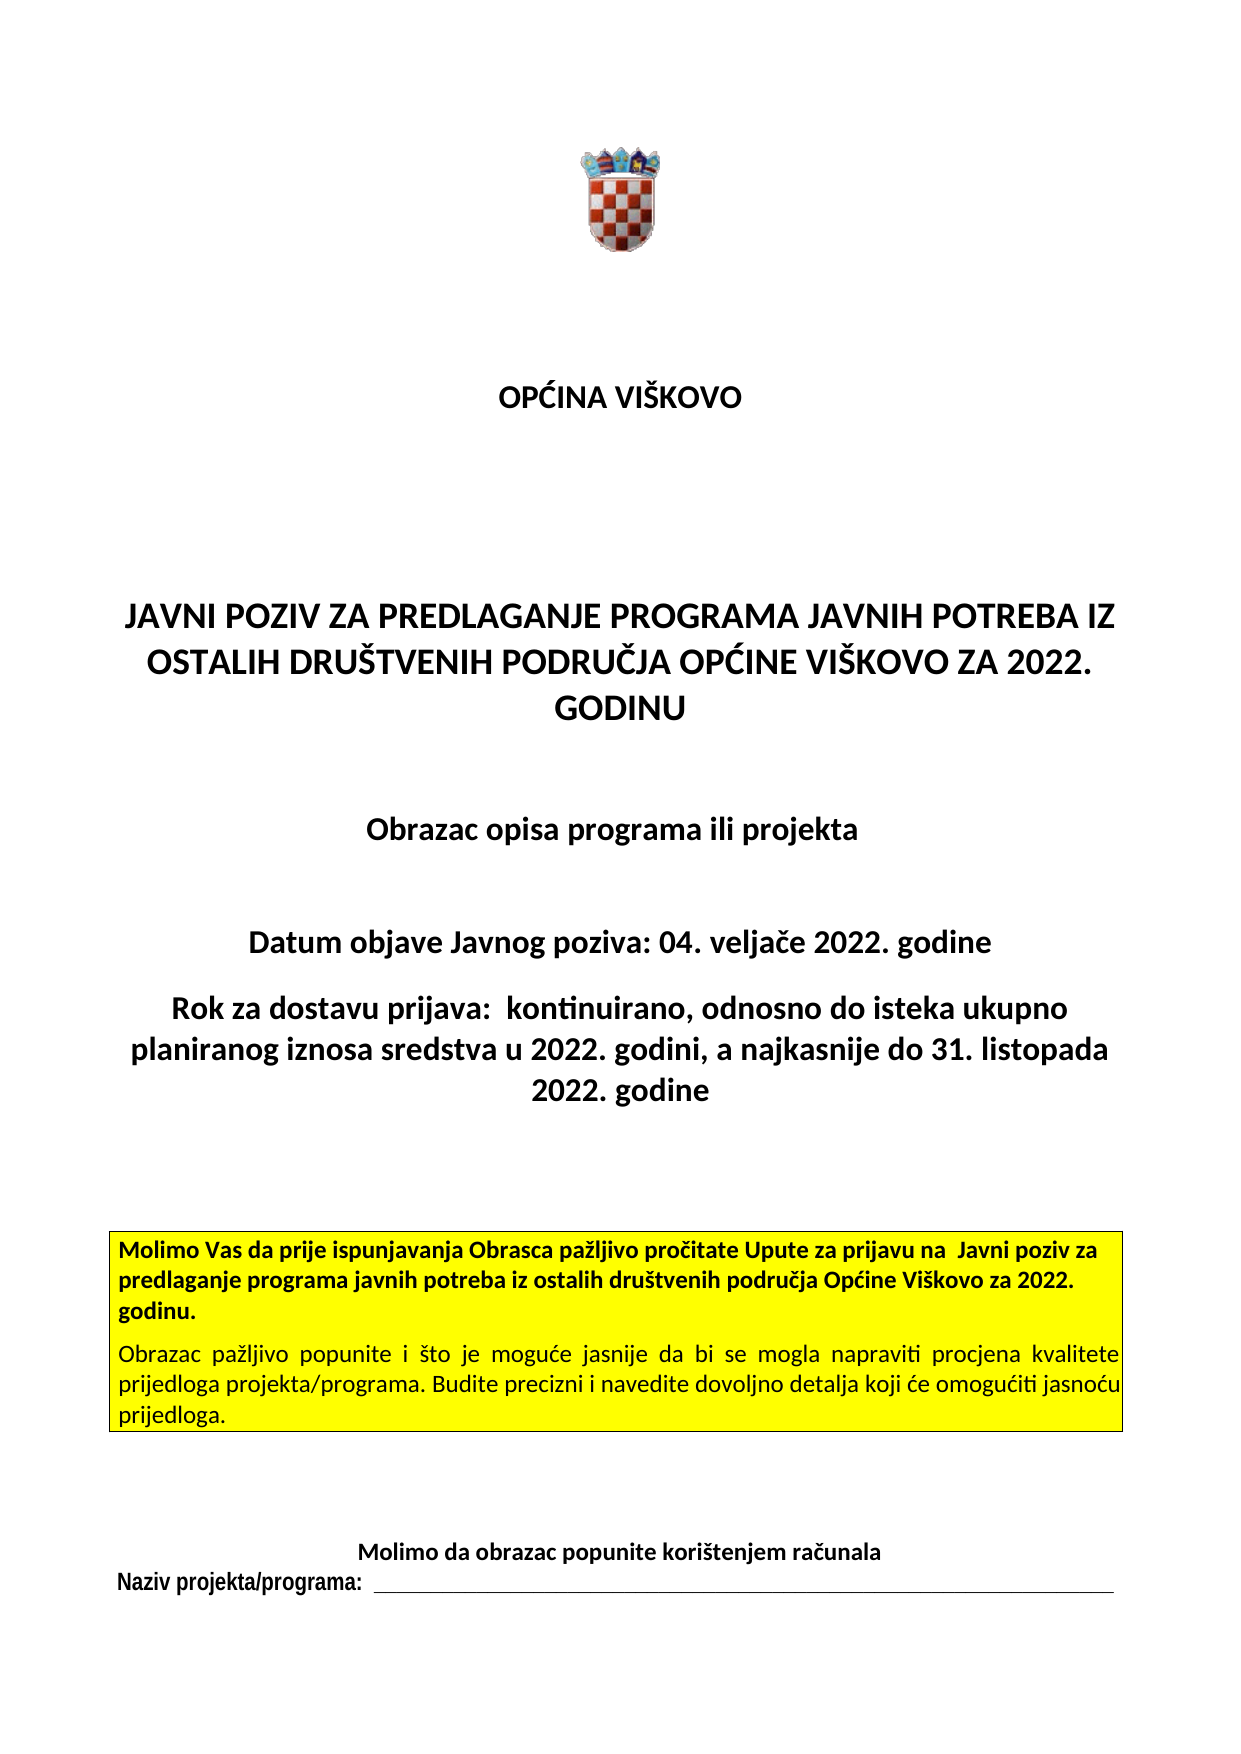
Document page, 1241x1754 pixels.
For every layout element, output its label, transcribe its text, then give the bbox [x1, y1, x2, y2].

text Obrazac pažljivo popunite i što je moguće jasnije da bi se mogla napraviti procjena kvalitete prijedloga projekta/programa. Budite precizni i navedite dovoljno detalja koji će omogućiti jasnoću prijedloga. [110, 1335, 1122, 1431]
text Molimo da obrazac popunite korištenjem računala [117, 1537, 1122, 1567]
picture [580, 147, 660, 252]
text OPĆINA VIŠKOVO [118, 376, 1122, 417]
subtitle Rok za dostavu prijava: kontinuirano, odnosno do isteka ukupno planiranog iznosa sredstva u 2022. godini, a najkasnije do 31. listopada 2022. godine [118, 987, 1122, 1109]
text Molimo Vas da prije ispunjavanja Obrasca pažljivo pročitate Upute za prijavu na Javni poziv za predlaganje programa javnih potreba iz ostalih društvenih područja Općine Viškovo za 2022. godinu. [110, 1232, 1122, 1325]
subtitle Obrazac opisa programa ili projekta [118, 808, 1122, 896]
text Naziv projekta/programa: _________________________________________________________________ [117, 1567, 1122, 1596]
subtitle Datum objave Javnog poziva: 04. veljače 2022. godine [118, 921, 1122, 962]
text JAVNI POZIV ZA PREDLAGANJE PROGRAMA JAVNIH POTREBA IZ OSTALIH DRUŠTVENIH PODRUČJA OPĆINE VIŠKOVO ZA 2022. GODINU [118, 592, 1122, 729]
